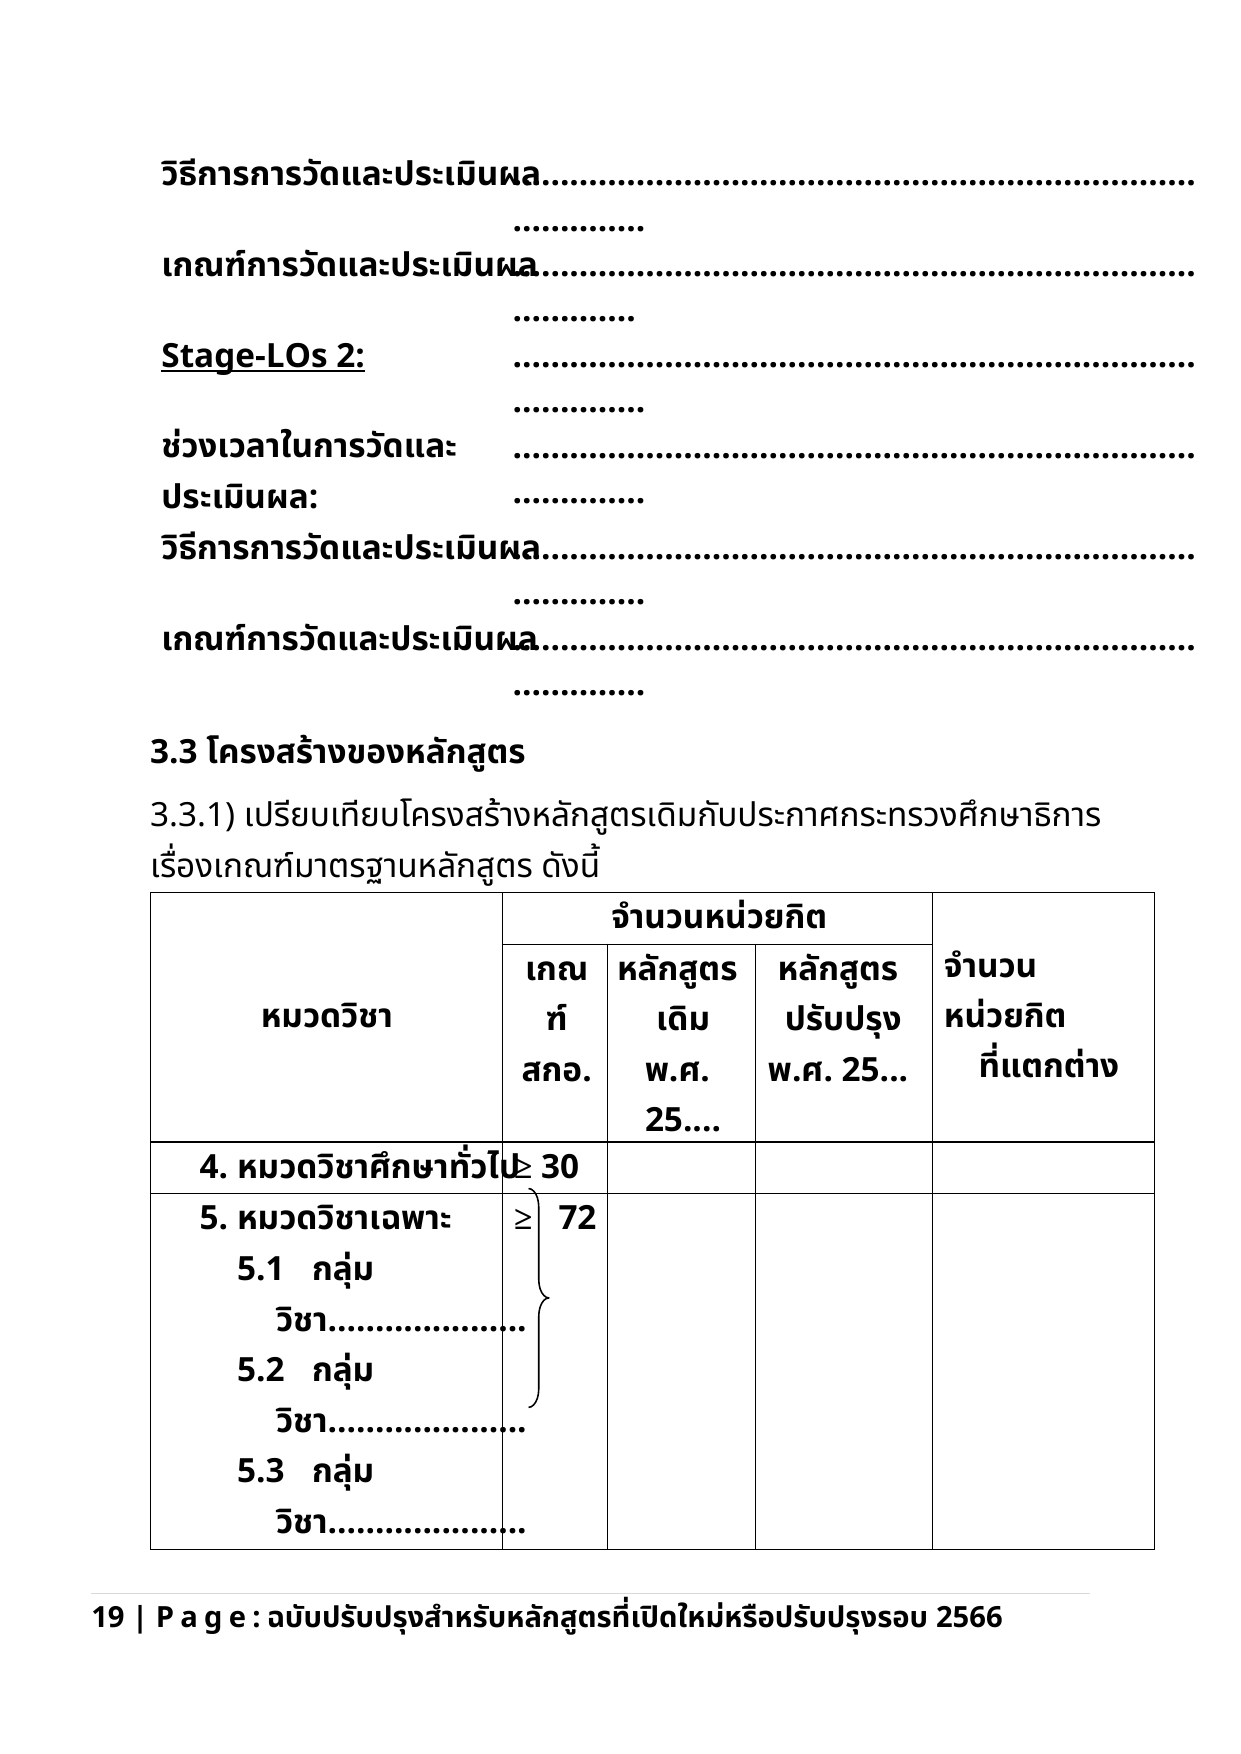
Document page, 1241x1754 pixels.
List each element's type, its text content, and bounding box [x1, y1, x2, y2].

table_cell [501, 150, 1151, 241]
table_cell [933, 1143, 1154, 1193]
table_cell ………………………………………………………………………….. [501, 332, 1151, 422]
table_cell หมวดวิชาศึกษาทั่วไป [151, 1143, 502, 1193]
table_cell ≥ 30 [503, 1143, 607, 1193]
table_cell [756, 1194, 932, 1548]
table_header จำนวนหน่วยกิต [503, 893, 932, 943]
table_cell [151, 1194, 502, 1548]
table_cell [756, 1143, 932, 1193]
table_cell วิธีการการวัดและประเมินผล: [150, 524, 501, 614]
table_cell หลักสูตรปรับปรุง พ.ศ. 25... [756, 945, 932, 1141]
table_cell ………………………………………………………………………….. [501, 423, 1151, 523]
table_cell [933, 1194, 1154, 1548]
table_cell [608, 1143, 755, 1193]
table_cell ………………………………………………………………………….. [501, 524, 1151, 614]
table_cell [608, 1194, 755, 1548]
table_cell เกณฑ์ สกอ. [503, 945, 607, 1141]
table_cell หลักสูตรเดิม พ.ศ. 25.... [608, 945, 755, 1141]
table_header จำนวนหน่วยกิต ที่แตกต่าง [933, 893, 1154, 1141]
table_cell ………………………………………………………………………….. [501, 614, 1151, 705]
table_cell …………………………………………………………………………. [501, 241, 1151, 332]
table_cell ช่วงเวลาในการวัดและประเมินผล: [150, 423, 501, 523]
table_cell เกณฑ์การวัดและประเมินผล: [150, 614, 501, 705]
table_header หมวดวิชา [151, 893, 502, 1141]
text 3.3.1) เปรียบเทียบโครงสร้างหลักสูตรเดิมกับประกาศกระทรวงศึกษาธิการ เรื่องเกณฑ์มาตรฐานหลักสูตร ดังนี้ [91, 791, 1154, 892]
table_cell เกณฑ์การวัดและประเมินผล: [150, 241, 501, 332]
text 3.3 โครงสร้างของหลักสูตร [150, 728, 1090, 778]
table_cell Stage-LOs 2: [150, 332, 501, 422]
table_cell ≥ 72 [503, 1194, 607, 1548]
table_cell วิธีการการวัดและประเมินผล: [150, 150, 501, 241]
